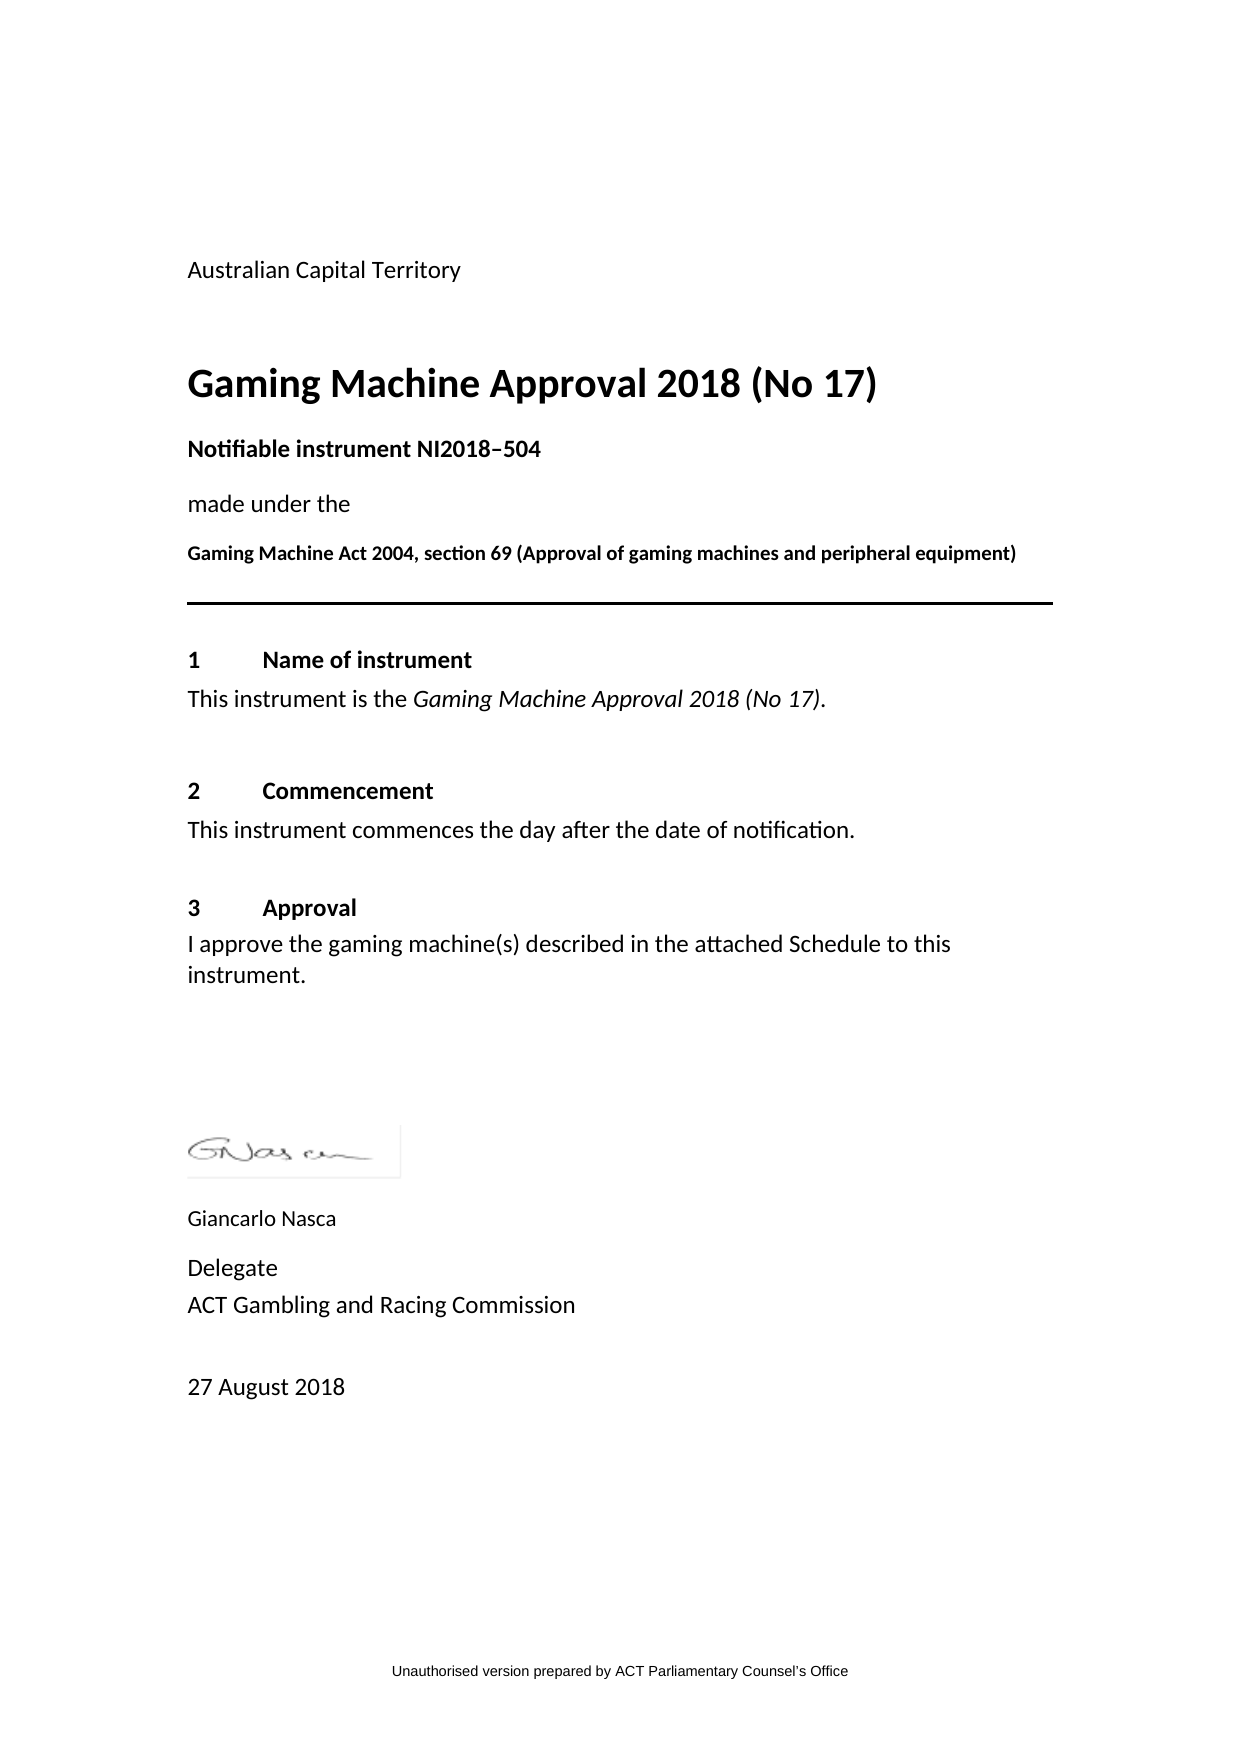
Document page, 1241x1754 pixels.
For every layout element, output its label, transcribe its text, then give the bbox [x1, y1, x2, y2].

picture [187, 1125, 402, 1179]
text I approve the gaming machine(s) described in the attached Schedule to this instrument. [187, 928, 1053, 989]
text Gaming Machine Approval 2018 (No 17) [187, 357, 1053, 408]
text 27 August 2018 [187, 1371, 1053, 1402]
text Giancarlo Nasca [187, 1204, 1053, 1232]
text This instrument commences the day after the date of notification. [187, 814, 1053, 844]
text This instrument is the Gaming Machine Approval 2018 (No 17). [187, 683, 1053, 713]
text made under the [187, 488, 1053, 519]
text 2 Commencement [187, 775, 1053, 806]
text 1 Name of instrument [187, 644, 1053, 674]
text Notifiable instrument NI2018–504 [187, 433, 1053, 463]
text Delegate [187, 1253, 1053, 1283]
text Gaming Machine Act 2004, section 69 (Approval of gaming machines and peripheral equipment) [187, 540, 1053, 565]
text ACT Gambling and Racing Commission [187, 1289, 1053, 1320]
list Approval [187, 892, 1053, 922]
text Australian Capital Territory [187, 254, 1053, 284]
